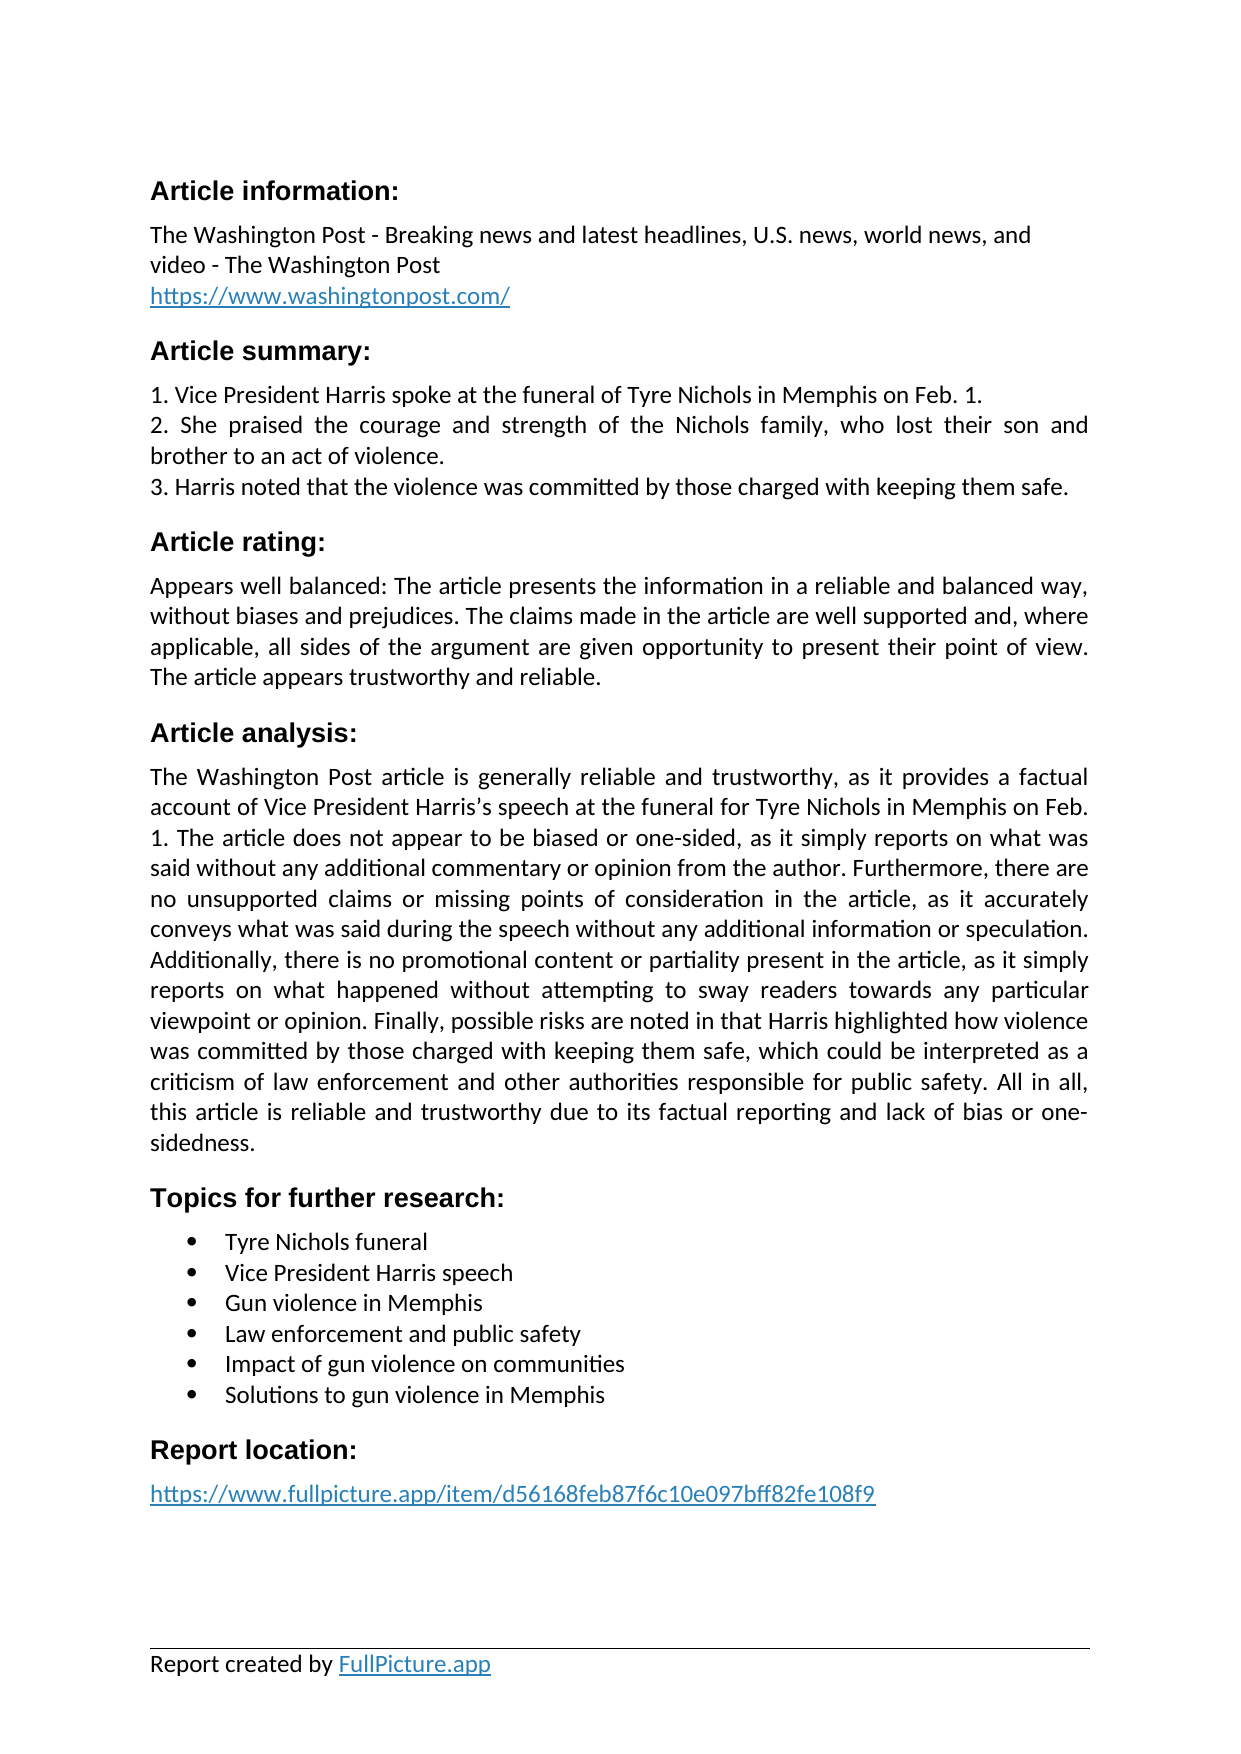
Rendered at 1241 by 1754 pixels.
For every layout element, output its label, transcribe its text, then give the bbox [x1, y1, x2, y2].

text https://www.fullpicture.app/item/d56168feb87f6c10e097bff82fe108f9 [150, 1478, 1090, 1509]
subtitle Article rating: [150, 526, 1090, 557]
text The Washington Post - Breaking news and latest headlines, U.S. news, world news, and video - The Washington Posthttps://www.washingtonpost.com/ [150, 219, 1090, 310]
list Solutions to gun violence in Memphis [187, 1379, 1090, 1409]
text 2. She praised the courage and strength of the Nichols family, who lost their son and brother to an act of violence. [150, 409, 1090, 471]
text 3. Harris noted that the violence was committed by those charged with keeping them safe. [150, 471, 1090, 501]
list Tyre Nichols funeral [187, 1226, 1090, 1257]
list Law enforcement and public safety [187, 1318, 1090, 1348]
list Gun violence in Memphis [187, 1287, 1090, 1318]
subtitle Topics for further research: [150, 1182, 1090, 1214]
list Vice President Harris speech [187, 1257, 1090, 1287]
subtitle Article analysis: [150, 717, 1090, 748]
subtitle Article information: [150, 175, 1090, 206]
list Impact of gun violence on communities [187, 1348, 1090, 1379]
text 1. Vice President Harris spoke at the funeral of Tyre Nichols in Memphis on Feb. 1. [150, 379, 1090, 409]
text The Washington Post article is generally reliable and trustworthy, as it provides a factual account of Vice President Harris’s speech at the funeral for Tyre Nichols in Memphis on Feb. 1. The article does not appear to be biased or one-sided, as it simply reports on what was said without any additional commentary or opinion from the author. Furthermore, there are no unsupported claims or missing points of consideration in the article, as it accurately conveys what was said during the speech without any additional information or speculation. Additionally, there is no promotional content or partiality present in the article, as it simply reports on what happened without attempting to sway readers towards any particular viewpoint or opinion. Finally, possible risks are noted in that Harris highlighted how violence was committed by those charged with keeping them safe, which could be interpreted as a criticism of law enforcement and other authorities responsible for public safety. All in all, this article is reliable and trustworthy due to its factual reporting and lack of bias or one-sidedness. [150, 761, 1090, 1157]
subtitle Article summary: [150, 335, 1090, 367]
text Appears well balanced: The article presents the information in a reliable and balanced way, without biases and prejudices. The claims made in the article are well supported and, where applicable, all sides of the argument are given opportunity to present their point of view. The article appears trustworthy and reliable. [150, 570, 1090, 692]
subtitle Report location: [150, 1434, 1090, 1466]
